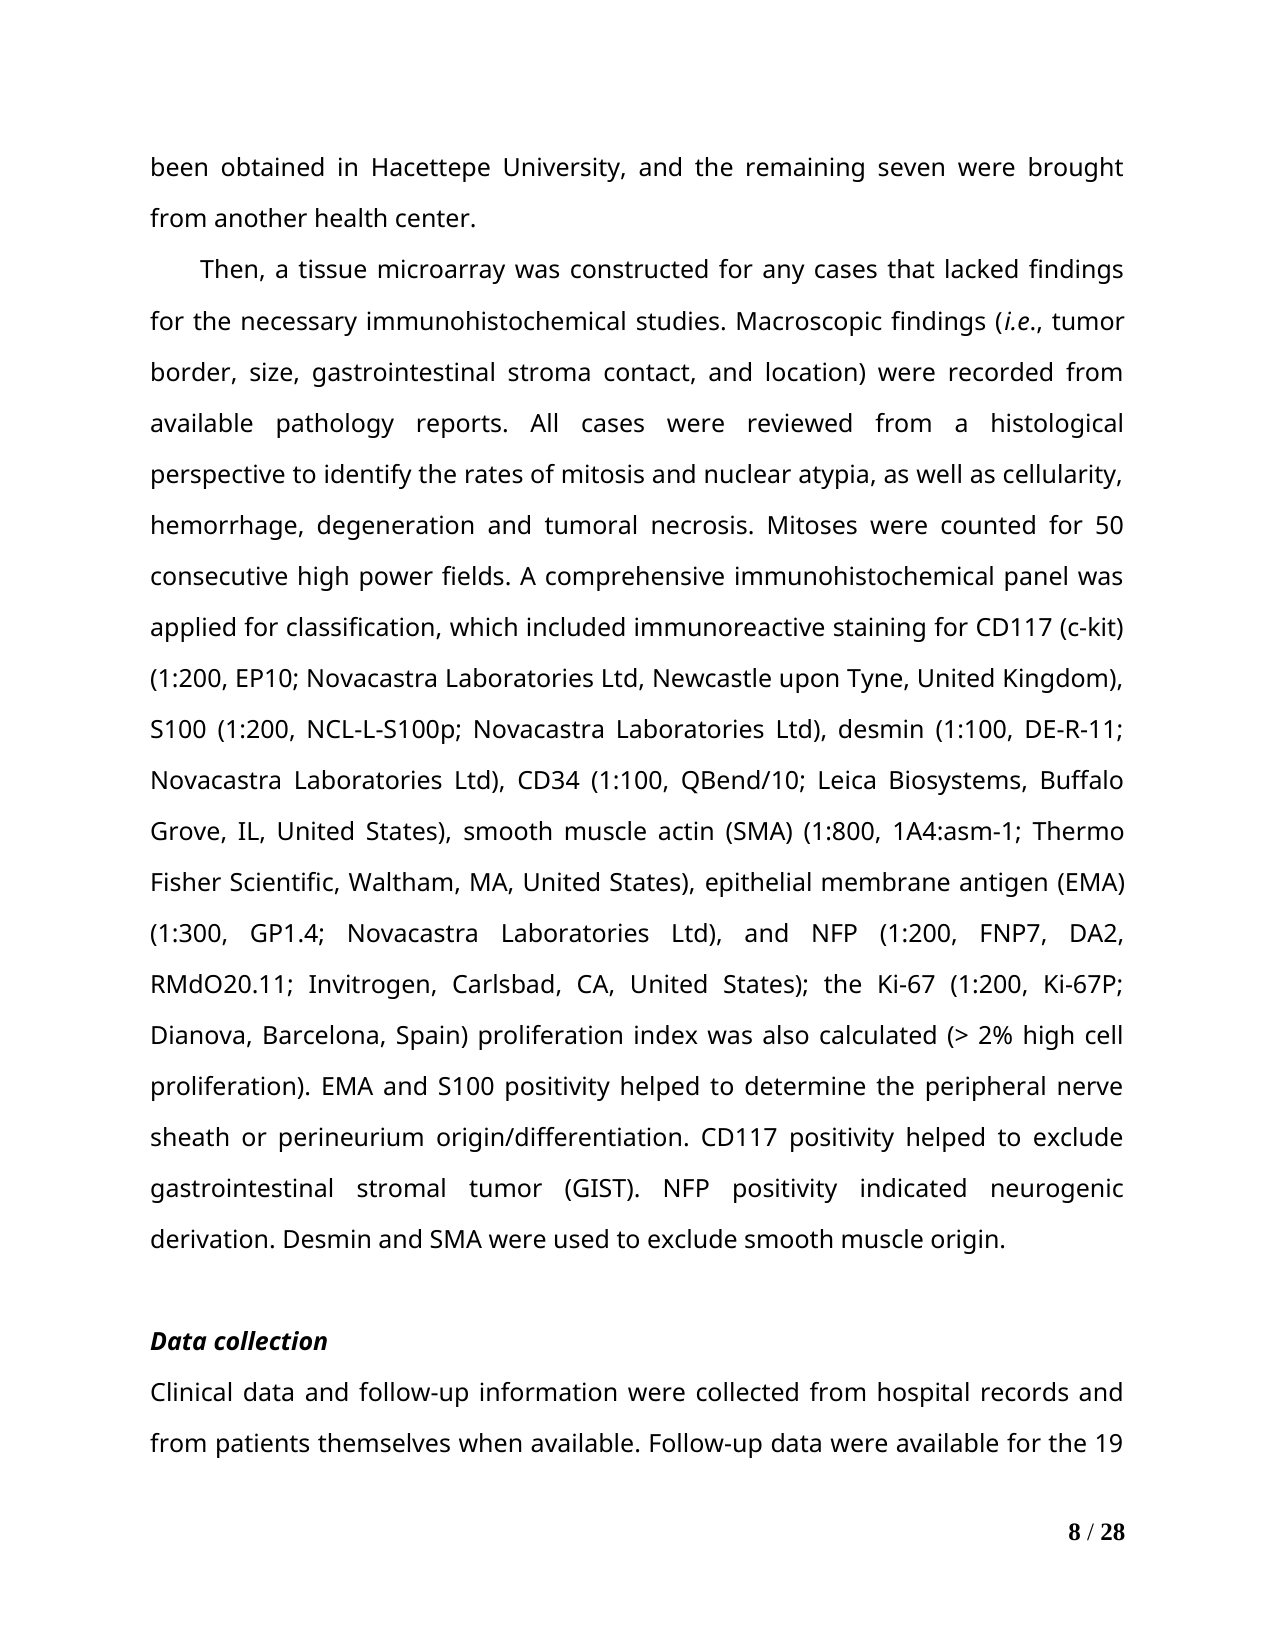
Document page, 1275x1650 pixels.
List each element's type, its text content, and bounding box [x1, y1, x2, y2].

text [150, 150, 1125, 235]
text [150, 1375, 1125, 1460]
text Data collection [150, 1324, 1125, 1358]
text Then, a tissue microarray was constructed for any cases that lacked findings for the necessary immunohistochemical studies. Macroscopic findings (i.e., tumor border, size, gastrointestinal stroma contact, and location) were recorded from available pathology reports. All cases were reviewed from a histological perspective to identify the rates of mitosis and nuclear atypia, as well as cellularity, hemorrhage, degeneration and tumoral necrosis. Mitoses were counted for 50 consecutive high power fields. A comprehensive immunohistochemical panel was applied for classification, which included immunoreactive staining for CD117 (c-kit) (1:200, EP10; Novacastra Laboratories Ltd, Newcastle upon Tyne, United Kingdom), S100 (1:200, NCL-L-S100p; Novacastra Laboratories Ltd), desmin (1:100, DE-R-11; Novacastra Laboratories Ltd), CD34 (1:100, QBend/10; Leica Biosystems, Buffalo Grove, IL, United States), smooth muscle actin (SMA) (1:800, 1A4:asm-1; Thermo Fisher Scientific, Waltham, MA, United States), epithelial membrane antigen (EMA) (1:300, GP1.4; Novacastra Laboratories Ltd), and NFP (1:200, FNP7, DA2, RMdO20.11; Invitrogen, Carlsbad, CA, United States); the Ki-67 (1:200, Ki-67P; Dianova, Barcelona, Spain) proliferation index was also calculated (> 2% high cell proliferation). EMA and S100 positivity helped to determine the peripheral nerve sheath or perineurium origin/differentiation. CD117 positivity helped to exclude gastrointestinal stromal tumor (GIST). NFP positivity indicated neurogenic derivation. Desmin and SMA were used to exclude smooth muscle origin. [150, 252, 1125, 1256]
